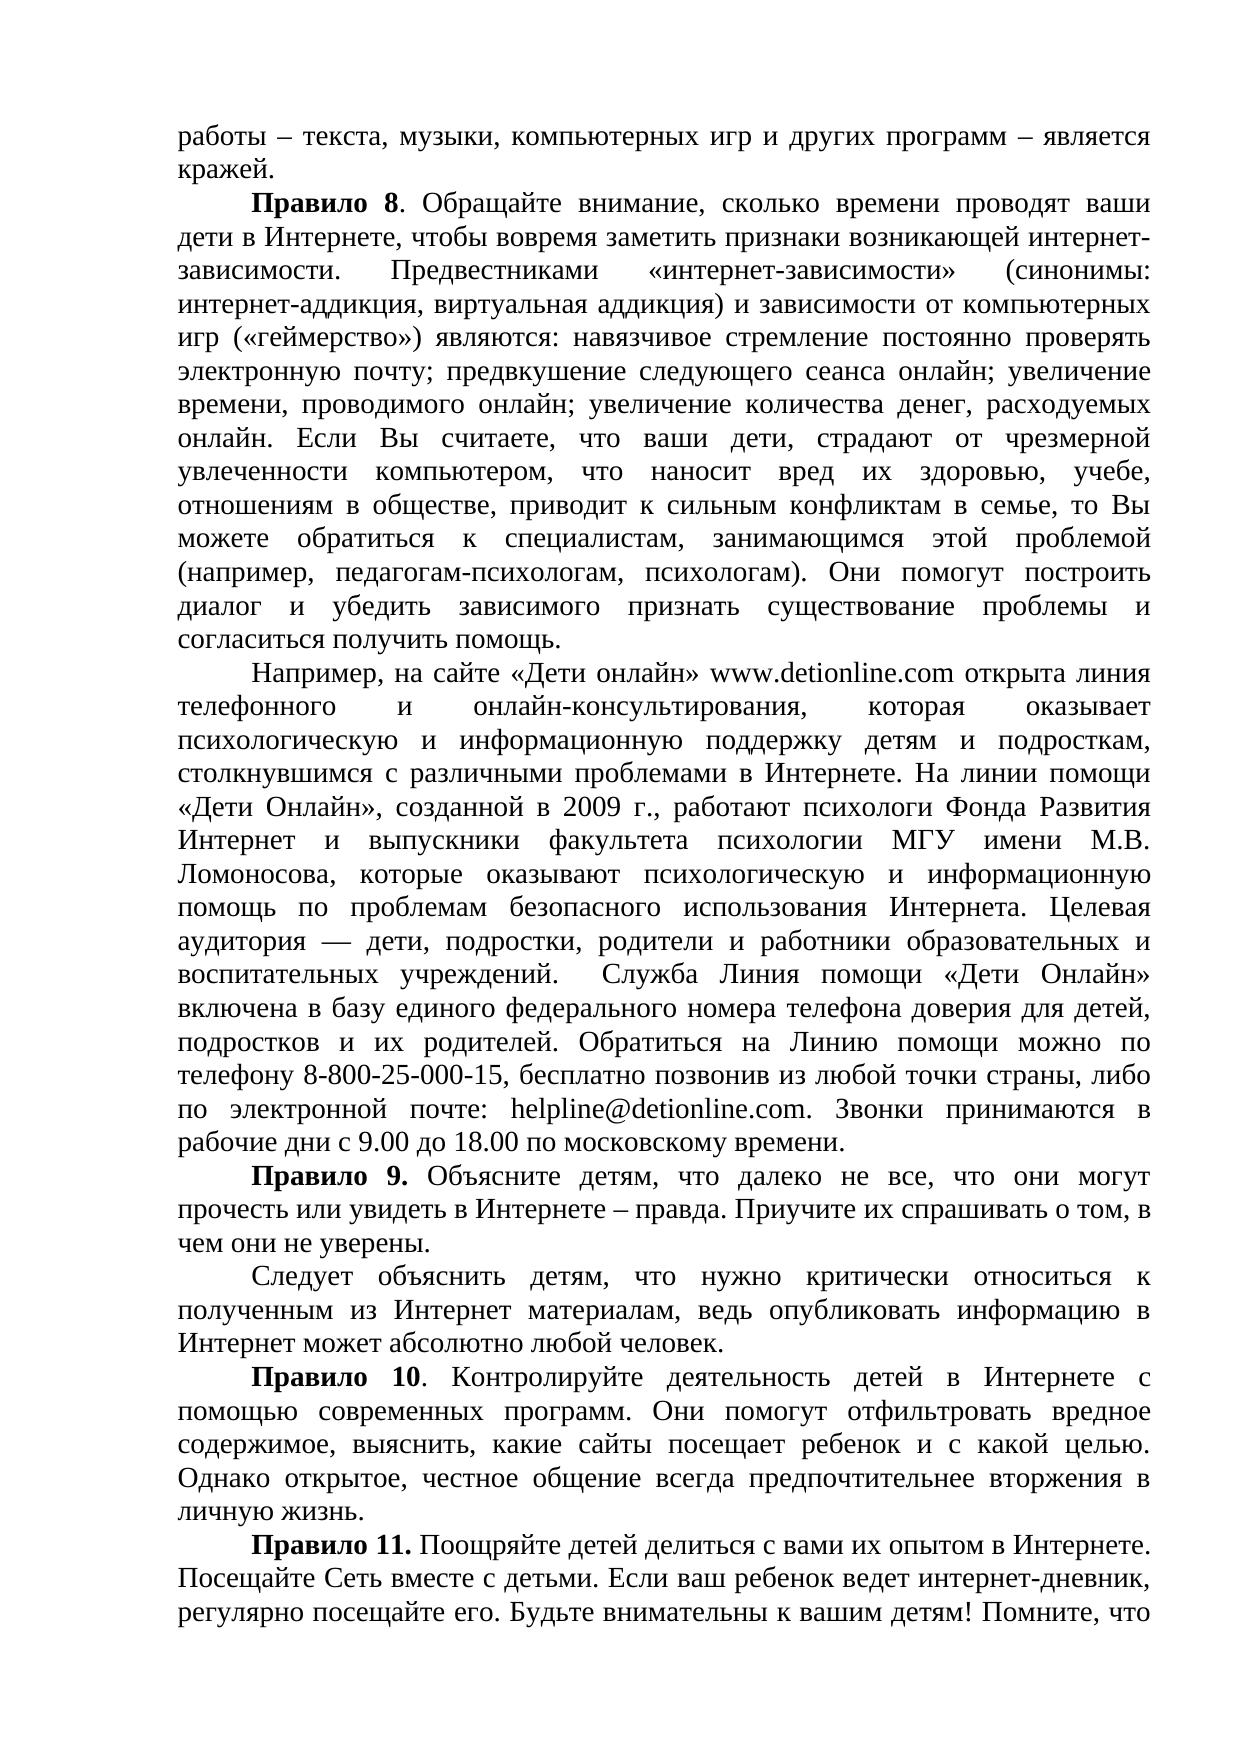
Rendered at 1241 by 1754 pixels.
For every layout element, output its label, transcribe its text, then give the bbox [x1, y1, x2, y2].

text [177, 118, 1152, 185]
text Следует объяснить детям, что нужно критически относиться к полученным из Интернет материалам, ведь опубликовать информацию в Интернет может абсолютно любой человек. [177, 1258, 1152, 1359]
text Например, на сайте «Дети онлайн» www.detionline.com открыта линия телефонного и онлайн-консультирования, которая оказывает психологическую и информационную поддержку детям и подросткам, столкнувшимся с различными проблемами в Интернете. На линии помощи «Дети Онлайн», созданной в 2009 г., работают психологи Фонда Развития Интернет и выпускники факультета психологии МГУ имени М.В. Ломоносова, которые оказывают психологическую и информационную помощь по проблемам безопасного использования Интернета. Целевая аудитория — дети, подростки, родители и работники образовательных и воспитательных учреждений. Служба Линия помощи «Дети Онлайн» включена в базу единого федерального номера телефона доверия для детей, подростков и их родителей. Обратиться на Линию помощи можно по телефону 8-800-25-000-15, бесплатно позвонив из любой точки страны, либо по электронной почте: helpline@detionline.com. Звонки принимаются в рабочие дни с 9.00 до 18.00 по московскому времени. [177, 655, 1152, 1158]
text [177, 1527, 1152, 1627]
text Правило 10. Контролируйте деятельность детей в Интернете с помощью современных программ. Они помогут отфильтровать вредное содержимое, выяснить, какие сайты посещает ребенок и с какой целью. Однако открытое, честное общение всегда предпочтительнее вторжения в личную жизнь. [177, 1359, 1152, 1527]
text Правило 8. Обращайте внимание, сколько времени проводят ваши дети в Интернете, чтобы вовремя заметить признаки возникающей интернет-зависимости. Предвестниками «интернет-зависимости» (синонимы: интернет-аддикция, виртуальная аддикция) и зависимости от компьютерных игр («геймерство») являются: навязчивое стремление постоянно проверять электронную почту; предвкушение следующего сеанса онлайн; увеличение времени, проводимого онлайн; увеличение количества денег, расходуемых онлайн. Если Вы считаете, что ваши дети, страдают от чрезмерной увлеченности компьютером, что наносит вред их здоровью, учебе, отношениям в обществе, приводит к сильным конфликтам в семье, то Вы можете обратиться к специалистам, занимающимся этой проблемой (например, педагогам-психологам, психологам). Они помогут построить диалог и убедить зависимого признать существование проблемы и согласиться получить помощь. [177, 185, 1152, 655]
text Правило 9. Объясните детям, что далеко не все, что они могут прочесть или увидеть в Интернете – правда. Приучите их спрашивать о том, в чем они не уверены. [177, 1158, 1152, 1258]
